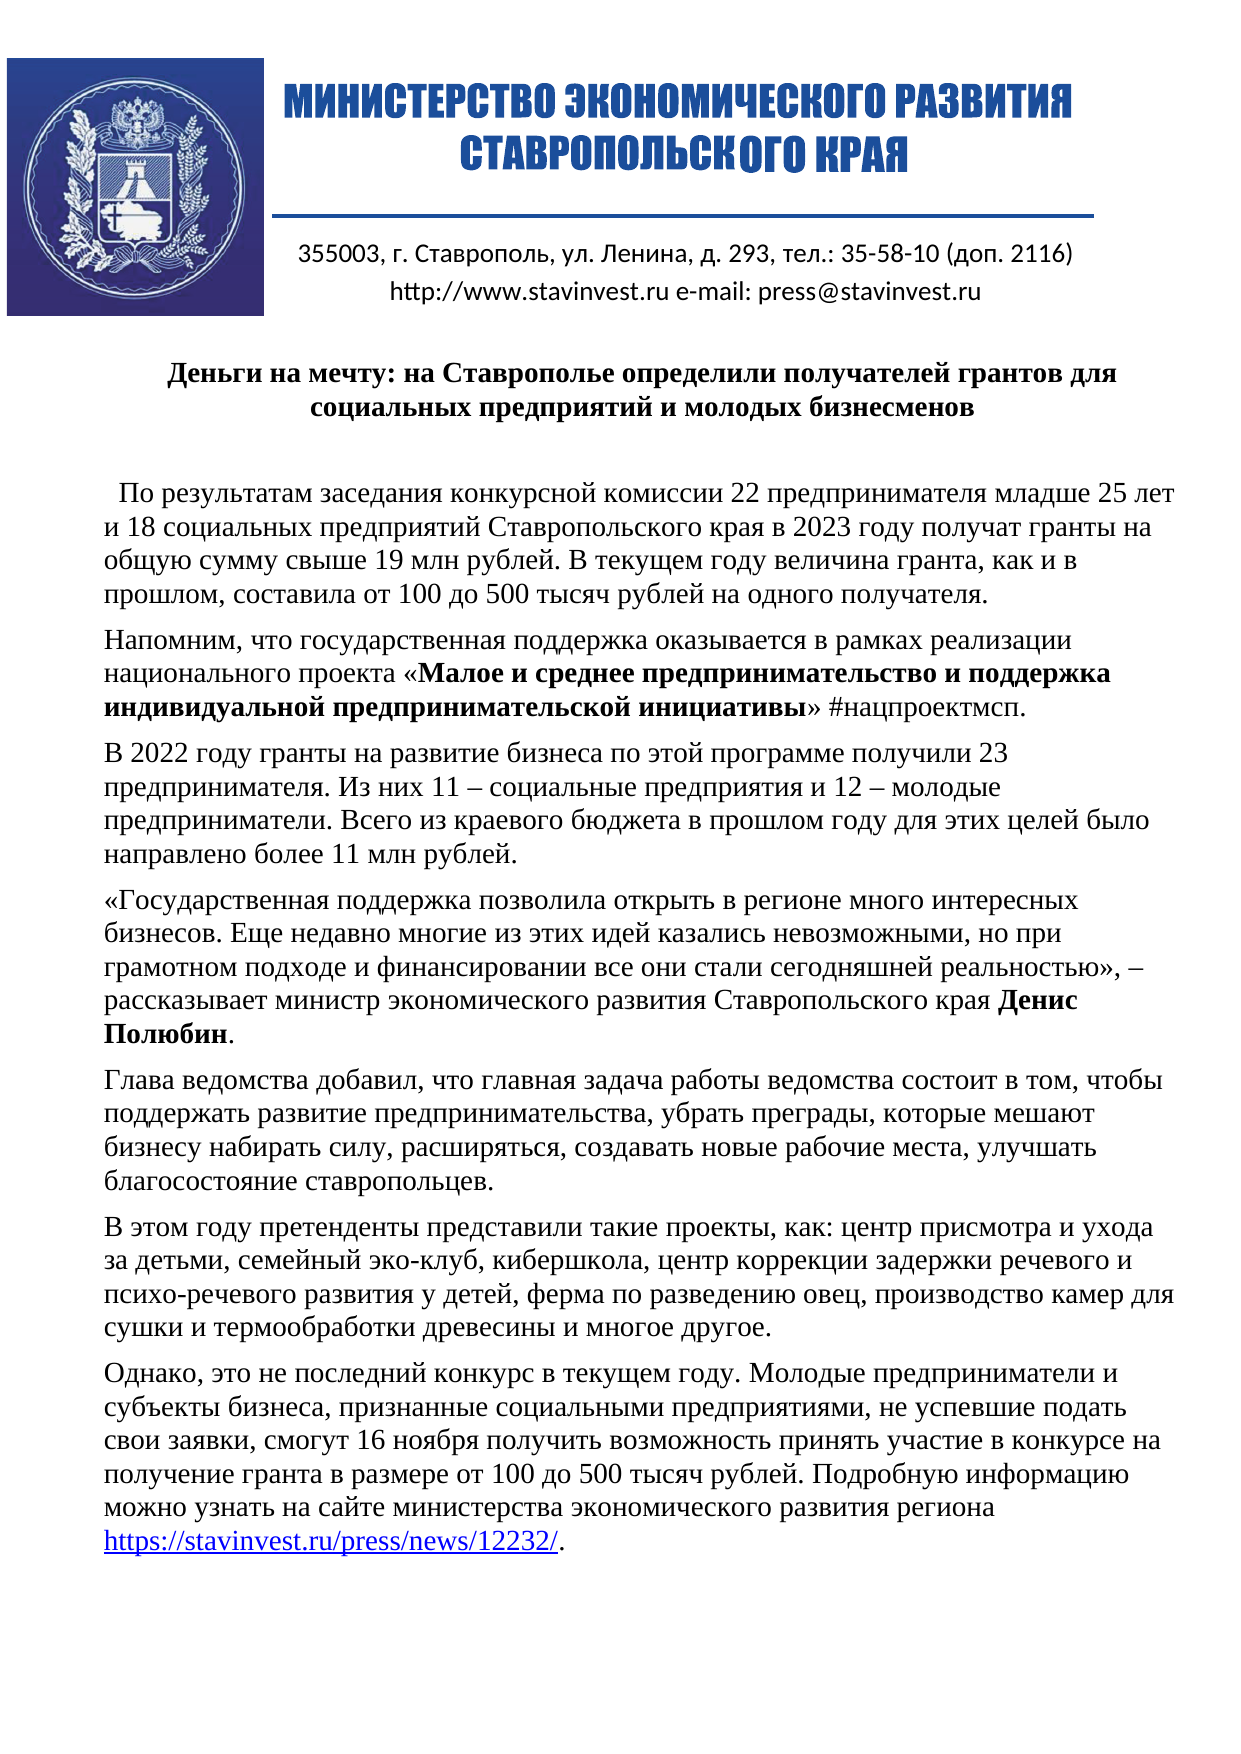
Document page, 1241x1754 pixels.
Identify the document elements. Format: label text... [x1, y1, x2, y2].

text «Государственная поддержка позволила открыть в регионе много интересных бизнесов. Еще недавно многие из этих идей казались невозможными, но при грамотном подходе и финансировании все они стали сегодняшней реальностью», – рассказывает министр экономического развития Ставропольского края Денис Полюбин. [103, 882, 1181, 1049]
text Деньги на мечту: на Ставрополье определили получателей грантов для социальных предприятий и молодых бизнесменов [103, 355, 1181, 422]
text В этом году претенденты представили такие проекты, как: центр присмотра и ухода за детьми, семейный эко-клуб, кибершкола, центр коррекции задержки речевого и психо-речевого развития у детей, ферма по разведению овец, производство камер для сушки и термообработки древесины и многое другое. [103, 1209, 1181, 1343]
text Напомним, что государственная поддержка оказывается в рамках реализации национального проекта «Малое и среднее предпринимательство и поддержка индивидуальной предпринимательской инициативы» #нацпроектмсп. [103, 622, 1181, 723]
text В 2022 году гранты на развитие бизнеса по этой программе получили 23 предпринимателя. Из них 11 – социальные предприятия и 12 – молодые предприниматели. Всего из краевого бюджета в прошлом году для этих целей было направлено более 11 млн рублей. [103, 735, 1181, 869]
text По результатам заседания конкурсной комиссии 22 предпринимателя младше 25 лет и 18 социальных предприятий Ставропольского края в 2023 году получат гранты на общую сумму свыше 19 млн рублей. В текущем году величина гранта, как и в прошлом, составила от 100 до 500 тысяч рублей на одного получателя. [103, 475, 1181, 609]
text Глава ведомства добавил, что главная задача работы ведомства состоит в том, чтобы поддержать развитие предпринимательства, убрать преграды, которые мешают бизнесу набирать силу, расширяться, создавать новые рабочие места, улучшать благосостояние ставропольцев. [103, 1062, 1181, 1196]
text Однако, это не последний конкурс в текущем году. Молодые предприниматели и субъекты бизнеса, признанные социальными предприятиями, не успевшие подать свои заявки, смогут 16 ноября получить возможность принять участие в конкурсе на получение гранта в размере от 100 до 500 тысяч рублей. Подробную информацию можно узнать на сайте министерства экономического развития региона https://stavinvest.ru/press/news/12232/. [103, 1355, 1181, 1557]
